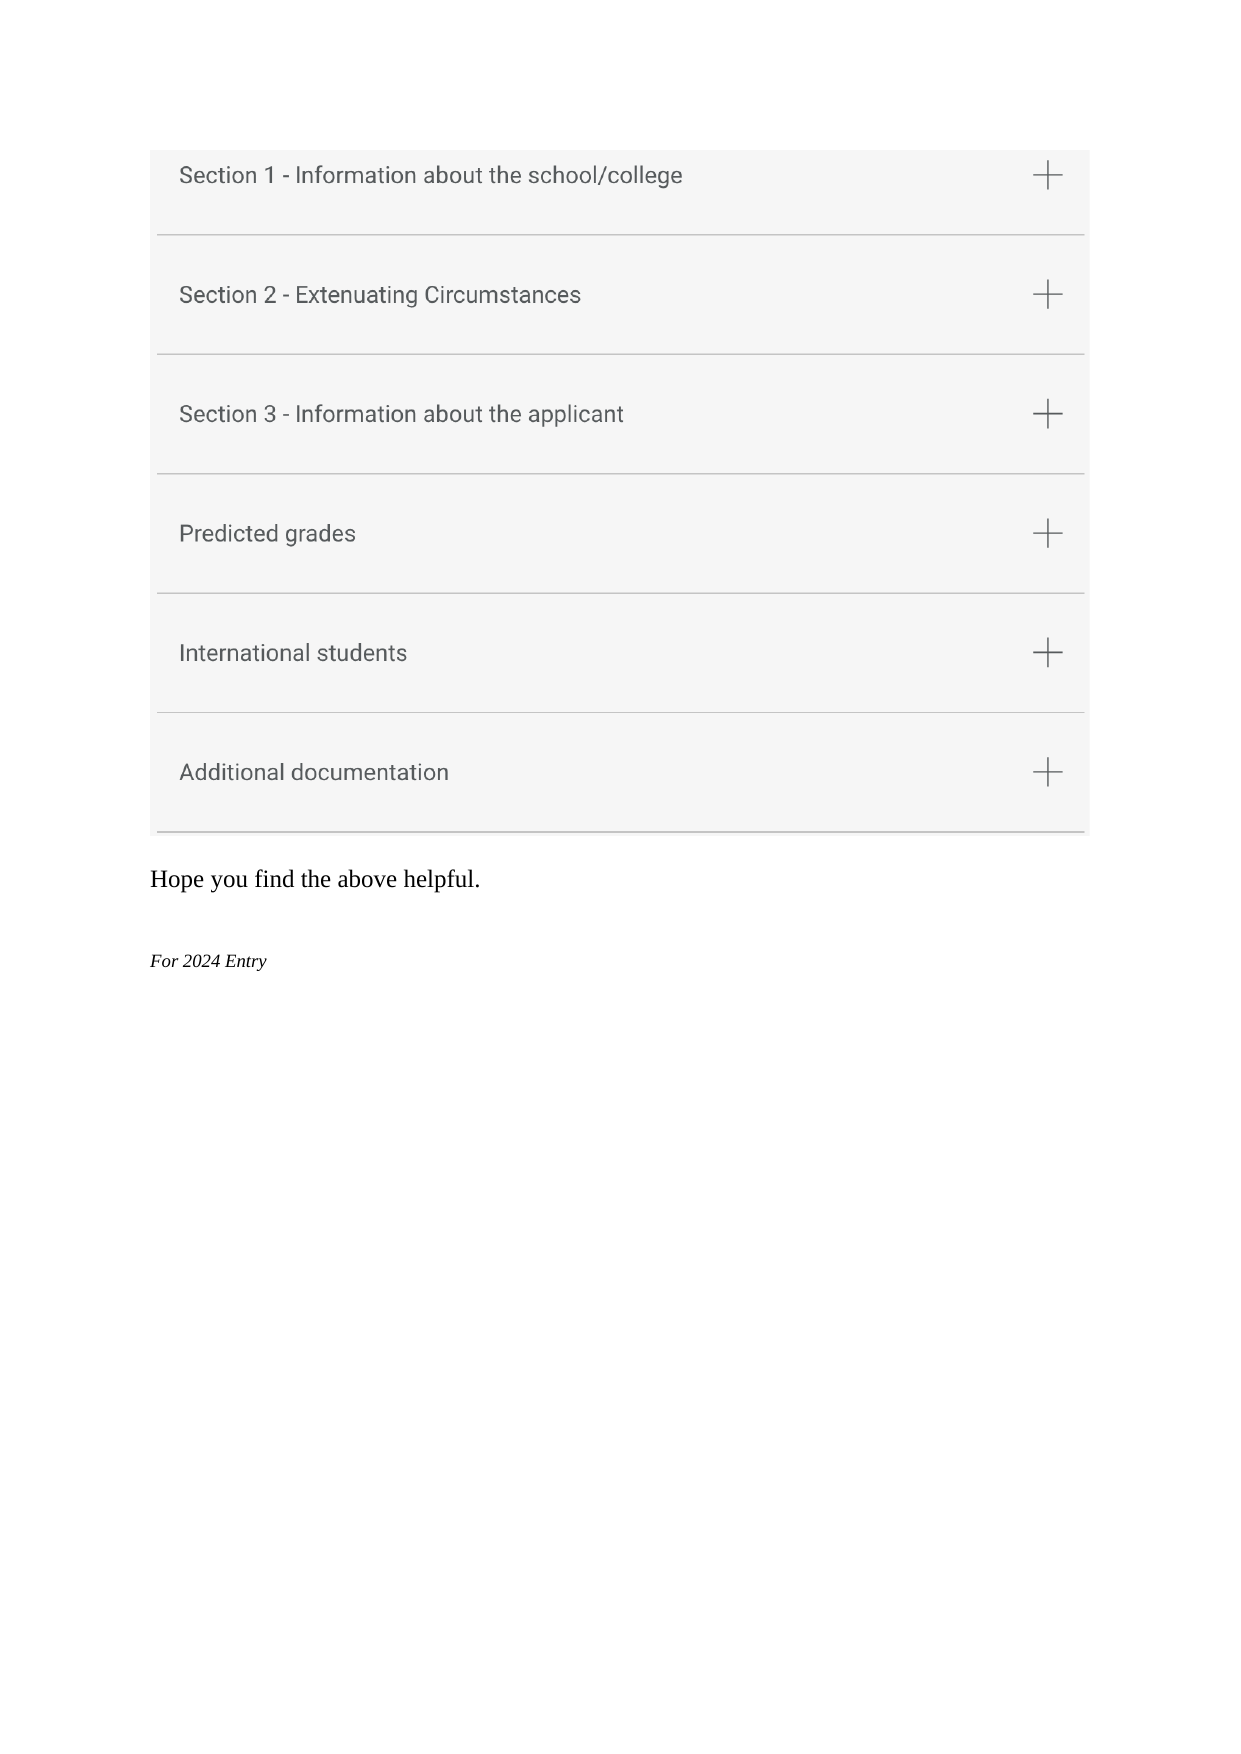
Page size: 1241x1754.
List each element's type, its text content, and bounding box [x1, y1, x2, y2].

text Hope you find the above helpful. [150, 864, 1090, 893]
picture [150, 150, 1090, 836]
text For 2024 Entry [150, 950, 1090, 972]
